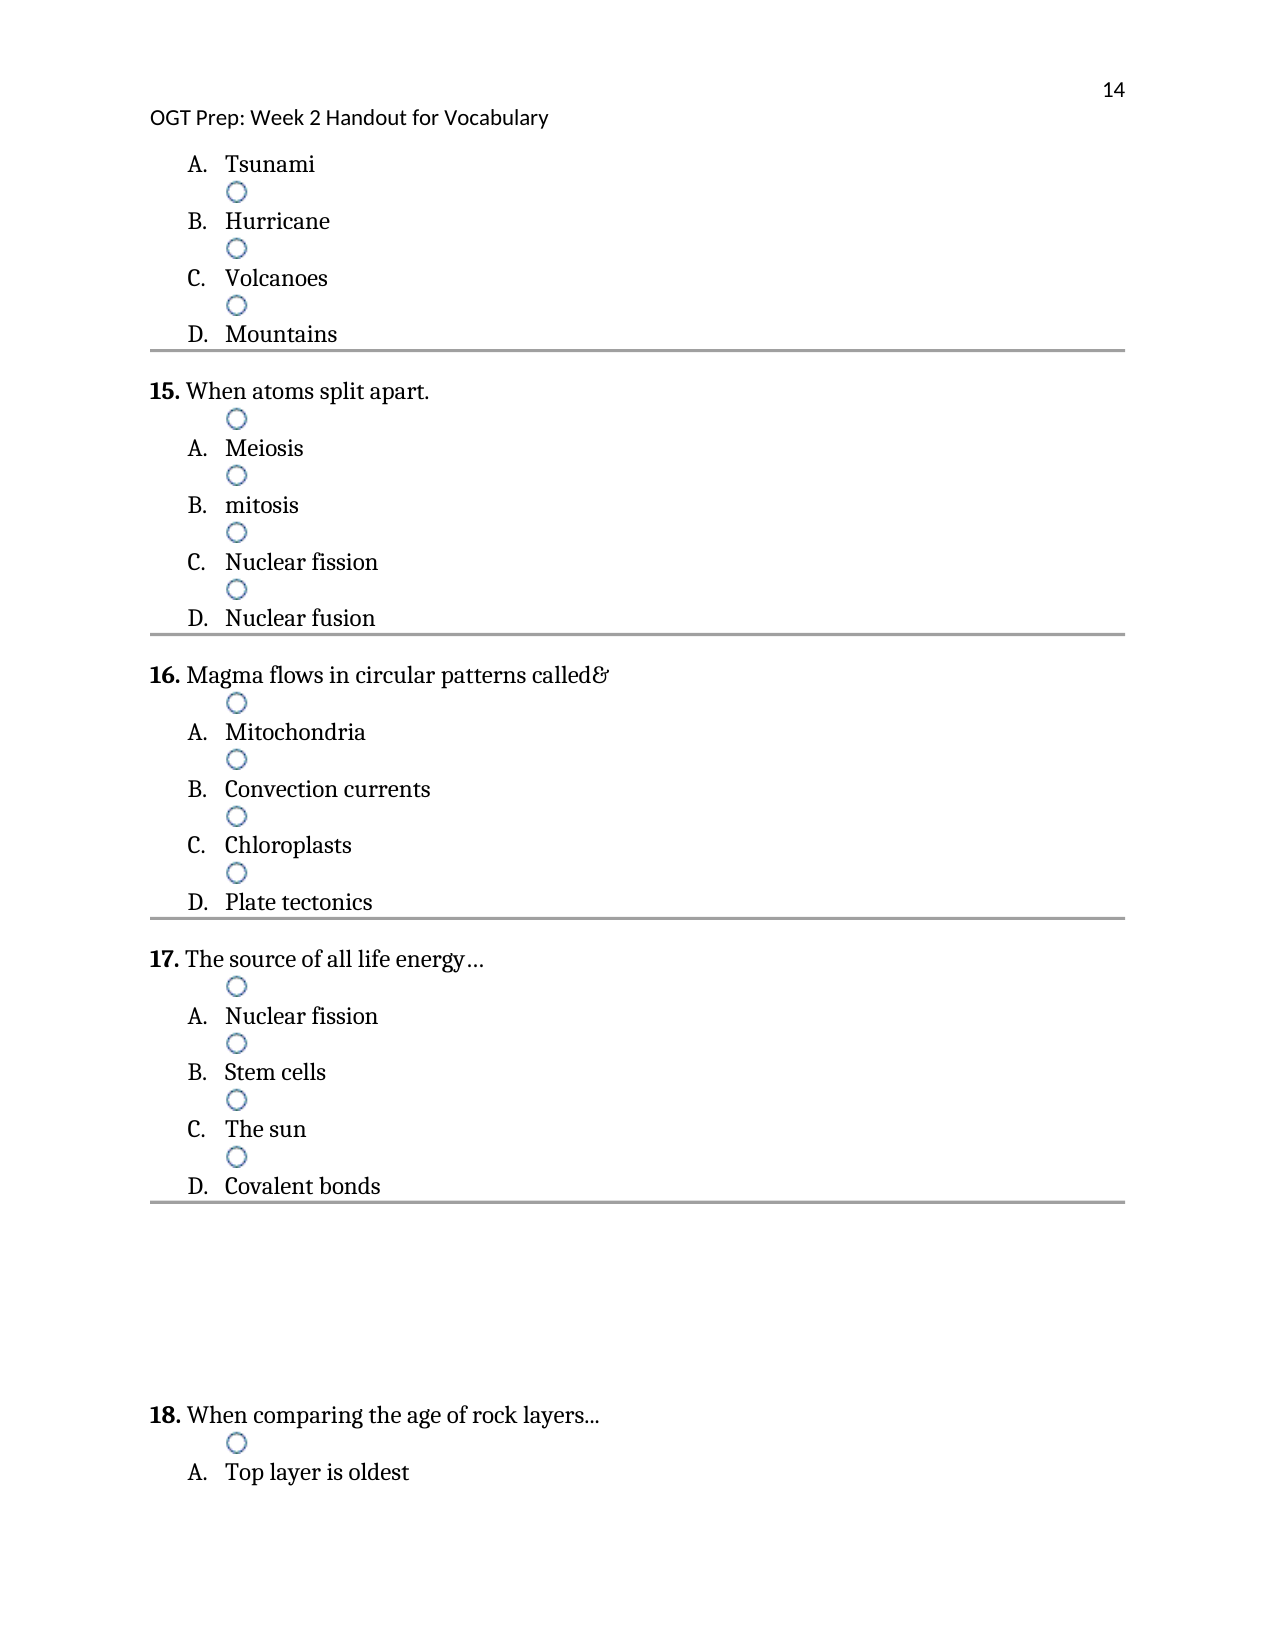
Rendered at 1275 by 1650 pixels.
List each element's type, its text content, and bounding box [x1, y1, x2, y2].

list The sun [187, 1115, 1125, 1144]
picture [225, 860, 249, 884]
list Covalent bonds [187, 1172, 1125, 1200]
picture [225, 689, 249, 714]
picture [225, 519, 249, 543]
picture [225, 235, 249, 259]
picture [225, 746, 249, 770]
picture [225, 576, 249, 600]
picture [225, 1430, 249, 1454]
picture [225, 292, 249, 316]
list Mountains [187, 320, 1125, 349]
picture [225, 178, 249, 203]
list Meiosis [187, 434, 1125, 463]
picture [225, 1030, 249, 1054]
list Hurricane [187, 207, 1125, 236]
list Mitochondria [187, 718, 1125, 746]
list Volcanoes [187, 263, 1125, 292]
list Chloroplasts [187, 831, 1125, 860]
picture [225, 405, 249, 430]
text 18. When comparing the age of rock layers... [150, 1401, 1125, 1430]
picture [225, 803, 249, 827]
list Stem cells [187, 1058, 1125, 1087]
picture [225, 1143, 249, 1168]
picture [225, 973, 249, 997]
text 15. When atoms split apart. [150, 377, 1125, 406]
list Nuclear fusion [187, 604, 1125, 632]
list Top layer is oldest [187, 1458, 1125, 1487]
text 16. Magma flows in circular patterns called& [150, 661, 1125, 690]
list Tsunami [187, 150, 1125, 179]
list Nuclear fission [187, 1002, 1125, 1030]
picture [225, 462, 249, 486]
picture [225, 1087, 249, 1111]
list Nuclear fission [187, 547, 1125, 576]
text 17. The source of all life energy… [150, 945, 1125, 973]
list Convection currents [187, 774, 1125, 803]
list Plate tectonics [187, 888, 1125, 916]
list mitosis [187, 491, 1125, 519]
